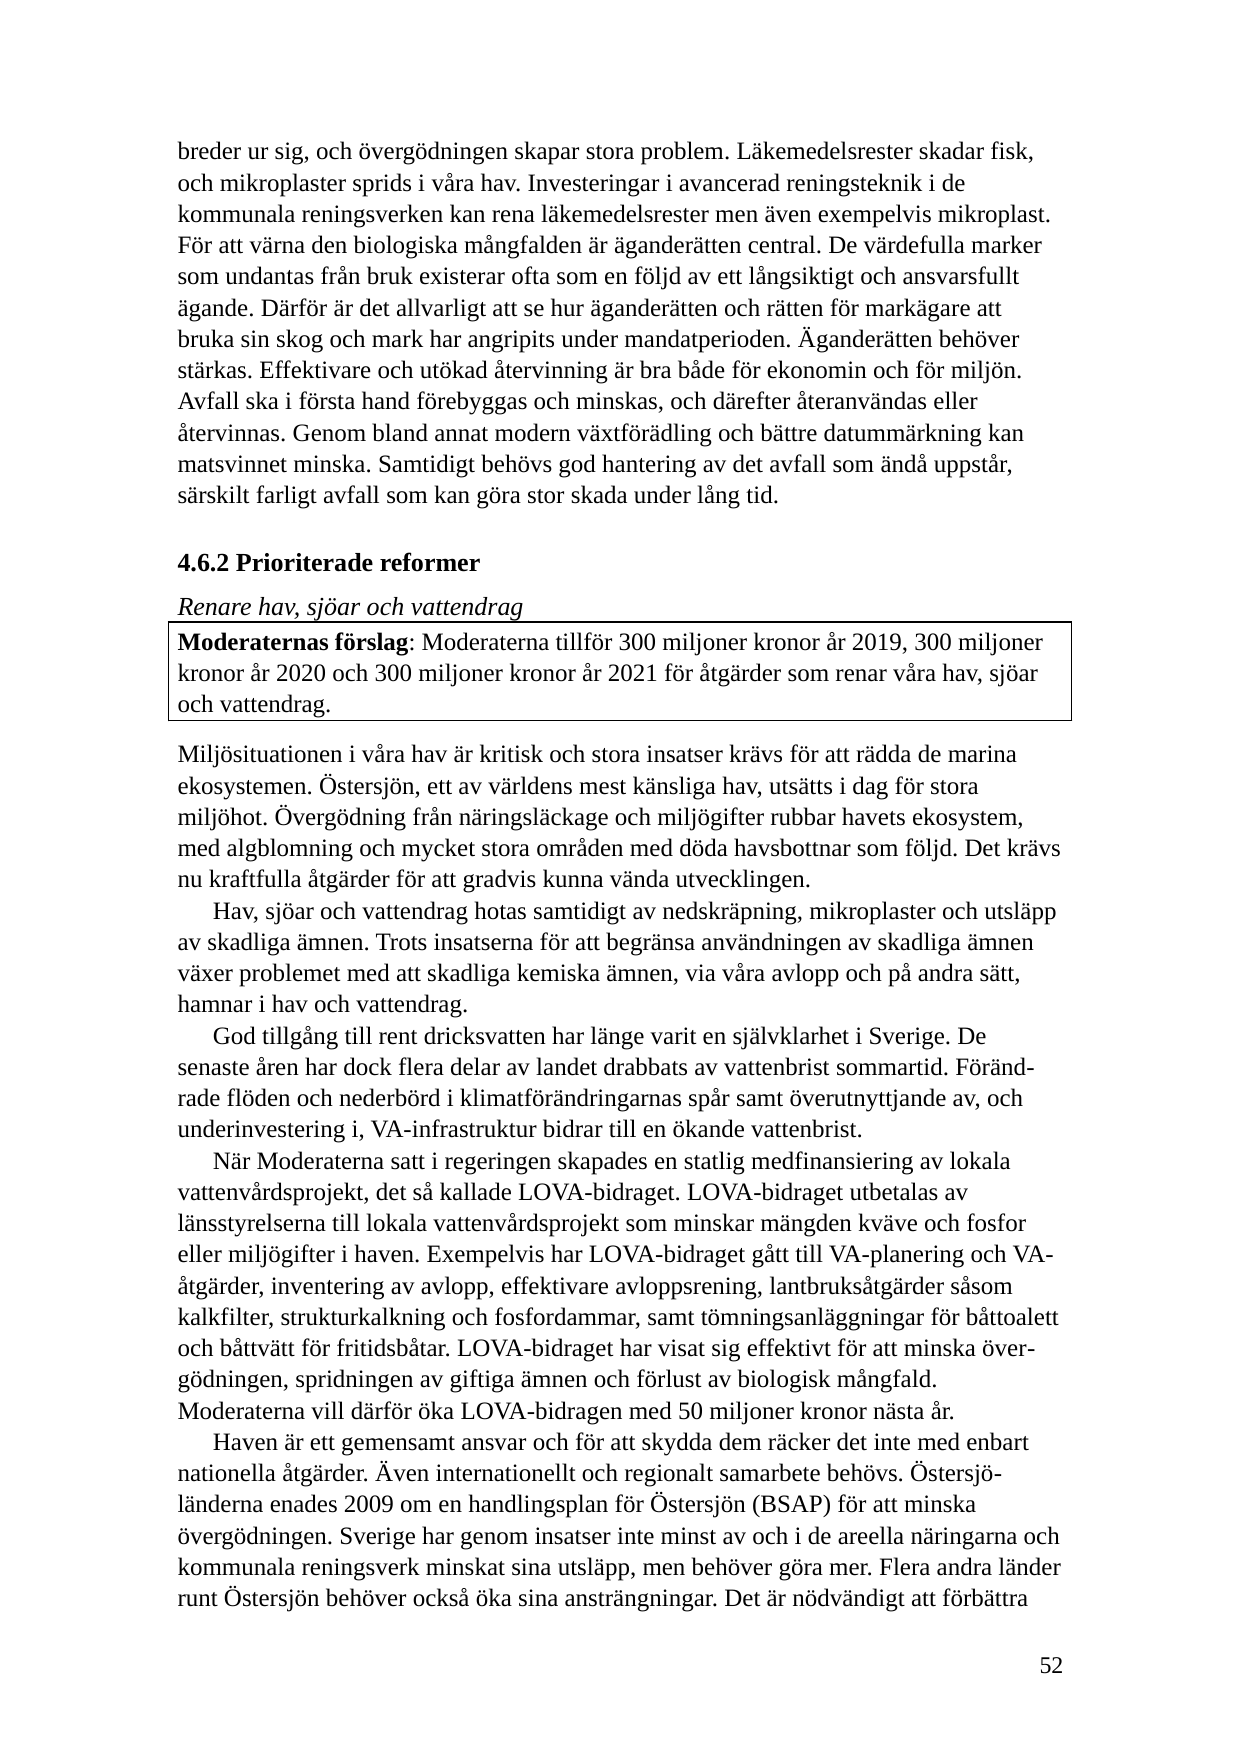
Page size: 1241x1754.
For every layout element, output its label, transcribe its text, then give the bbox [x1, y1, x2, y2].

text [177, 1424, 1063, 1612]
subtitle 4.6.2 Prioriterade reformer [177, 546, 1063, 578]
text När Moderaterna satt i regeringen skapades en statlig medfinansiering av lokala vattenvårdsprojekt, det så kallade LOVA-bidraget. LOVA-bidraget utbetalas av länsstyrelserna till lokala vattenvårdsprojekt som minskar mängden kväve och fosfor eller miljögifter i haven. Exempelvis har LOVA-bidraget gått till VA-planering och VA-åtgärder, inventering av avlopp, effektivare avloppsrening, lantbruksåtgärder såsom kalkfilter, strukturkalkning och fosfordammar, samt tömningsanläggningar för båttoalett och båttvätt för fritidsbåtar. LOVA-bidraget har visat sig effektivt för att minska övergödningen, spridningen av giftiga ämnen och förlust av biologisk mångfald. Moderaterna vill därför öka LOVA-bidragen med 50 miljoner kronor nästa år. [177, 1143, 1063, 1424]
text God tillgång till rent dricksvatten har länge varit en självklarhet i Sverige. De senaste åren har dock flera delar av landet drabbats av vattenbrist sommartid. Förändrade flöden och nederbörd i klimatförändringarnas spår samt överutnyttjande av, och underinvestering i, VA-infrastruktur bidrar till en ökande vattenbrist. [177, 1018, 1063, 1143]
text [177, 134, 1063, 509]
text Moderaternas förslag: Moderaterna tillför 300 miljoner kronor år 2019, 300 miljoner kronor år 2020 och 300 miljoner kronor år 2021 för åtgärder som renar våra hav, sjöar och vattendrag. [169, 623, 1071, 720]
text Hav, sjöar och vattendrag hotas samtidigt av nedskräpning, mikroplaster och utsläpp av skadliga ämnen. Trots insatserna för att begränsa användningen av skadliga ämnen växer problemet med att skadliga kemiska ämnen, via våra avlopp och på andra sätt, hamnar i hav och vattendrag. [177, 893, 1063, 1018]
text Miljösituationen i våra hav är kritisk och stora insatser krävs för att rädda de marina ekosystemen. Östersjön, ett av världens mest känsliga hav, utsätts i dag för stora miljöhot. Övergödning från näringsläckage och miljögifter rubbar havets ekosystem, med algblomning och mycket stora områden med döda havsbottnar som följd. Det krävs nu kraftfulla åtgärder för att gradvis kunna vända utvecklingen. [177, 737, 1063, 893]
subtitle Renare hav, sjöar och vattendrag [177, 590, 1063, 621]
